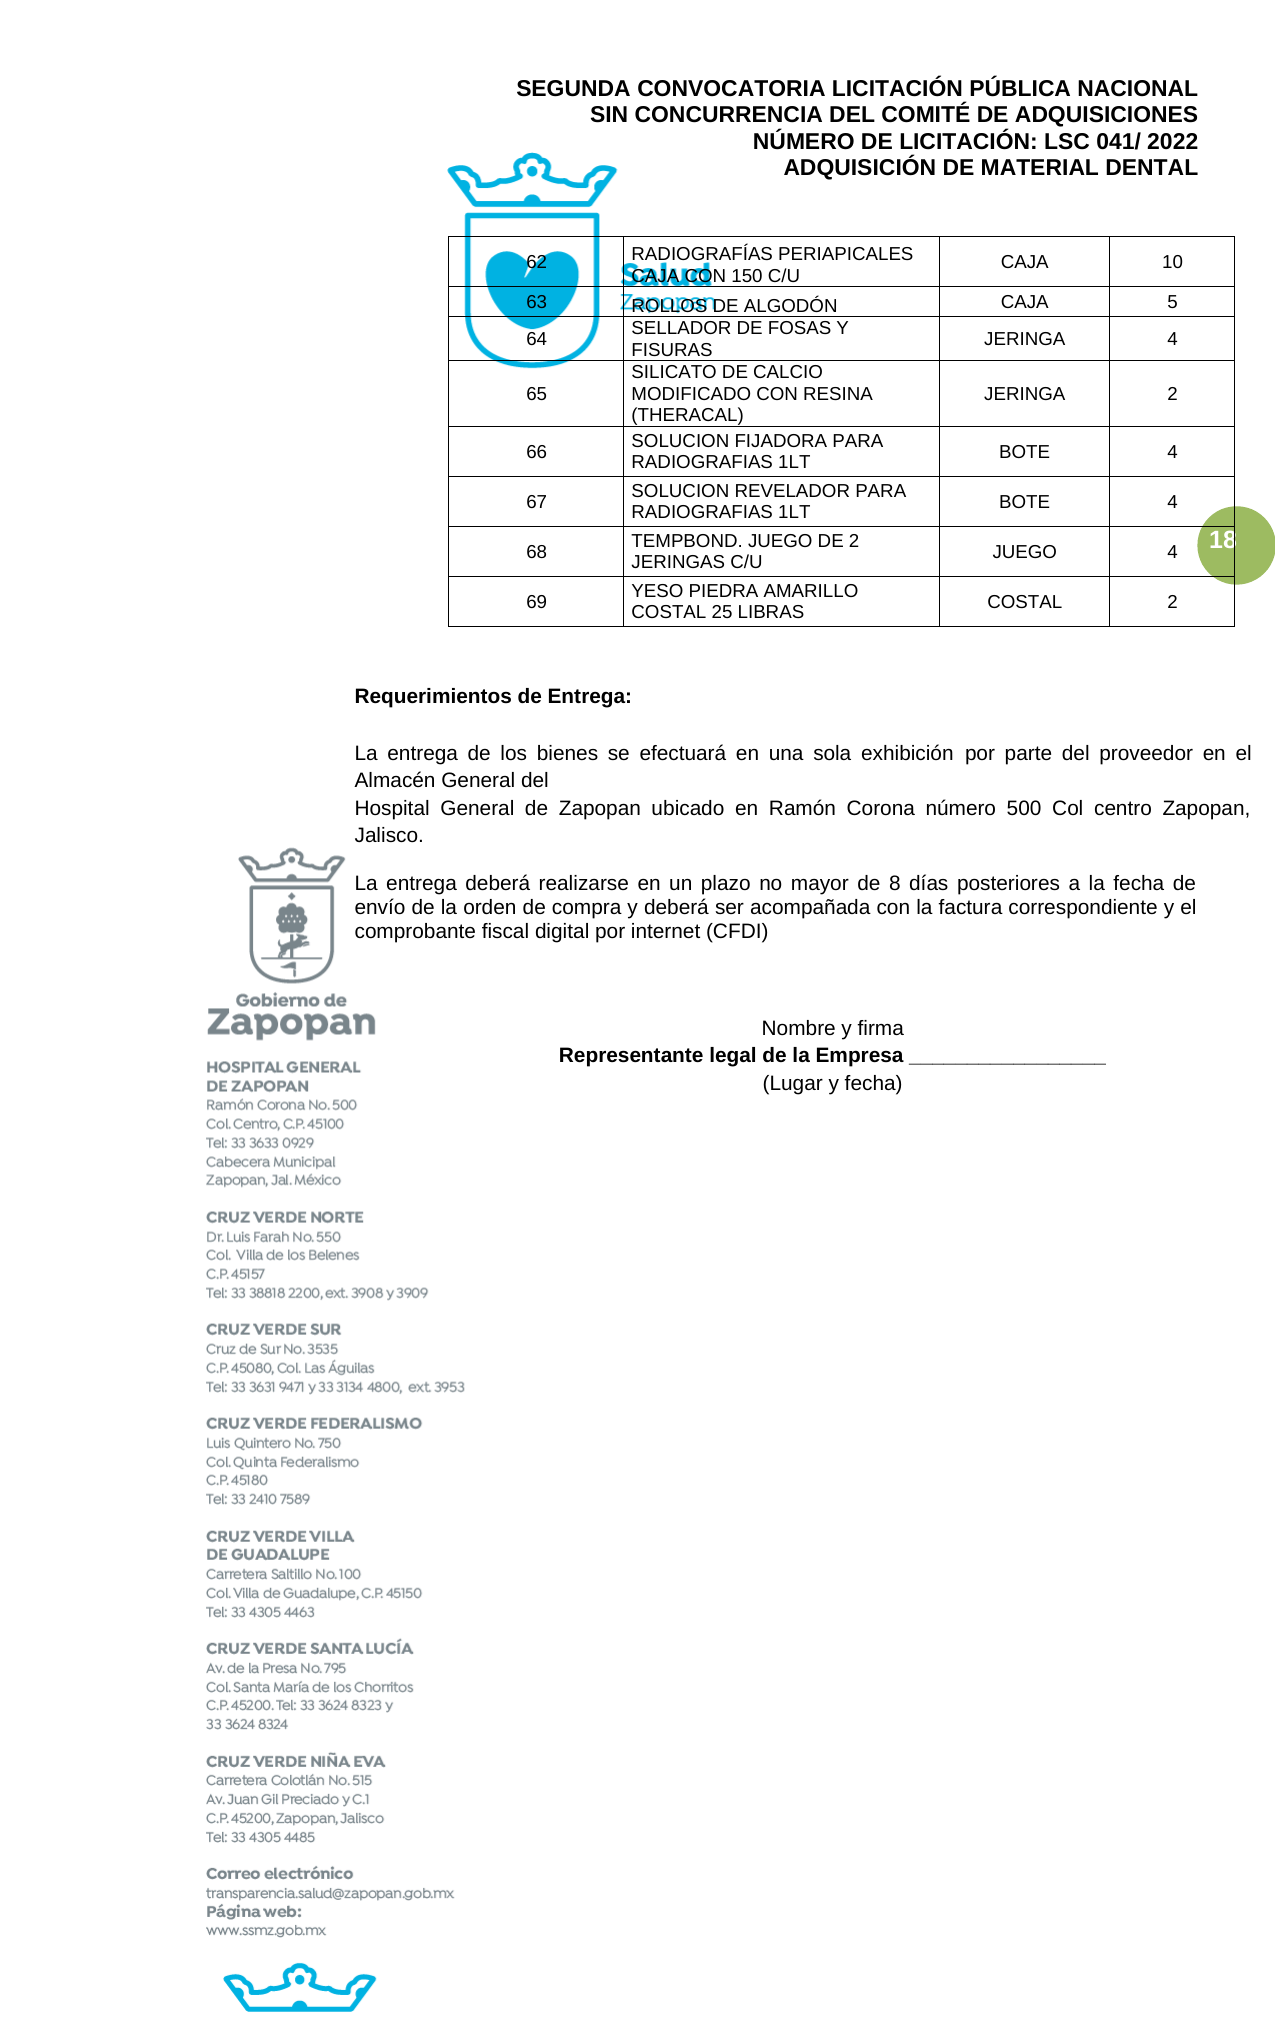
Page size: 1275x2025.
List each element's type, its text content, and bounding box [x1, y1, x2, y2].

table_cell 10 [1110, 237, 1234, 286]
table_cell ROLLOS DE ALGODÓN [624, 287, 939, 316]
table_cell YESO PIEDRA AMARILLO COSTAL 25 LIBRAS [624, 577, 939, 626]
list (Lugar y fecha) [467, 1070, 1198, 1094]
picture [138, 73, 1275, 2025]
table_cell JERINGA [940, 361, 1109, 426]
table_cell SOLUCION FIJADORA PARA RADIOGRAFIAS 1LT [624, 427, 939, 476]
table_cell 4 [1110, 427, 1234, 476]
table_cell 2 [1110, 361, 1234, 426]
table_cell BOTE [940, 427, 1109, 476]
table_cell BOTE [940, 477, 1109, 526]
table_cell RADIOGRAFÍAS PERIAPICALES CAJA CON 150 C/U [624, 237, 939, 286]
table_cell 2 [1110, 577, 1234, 626]
list Nombre y firma [467, 1015, 1198, 1039]
table_cell 67 [449, 477, 623, 526]
table_cell 5 [1110, 287, 1234, 316]
text La entrega deberá realizarse en un plazo no mayor de 8 días posteriores a la fecha de envío de la orden de compra y deberá ser acompañada con la factura correspondiente y el comprobante fiscal digital por internet (CFDI) [354, 871, 1198, 943]
table_cell 4 [1110, 317, 1234, 360]
table_cell 65 [449, 361, 623, 426]
table_cell 63 [449, 287, 623, 316]
list La entrega de los bienes se efectuará en una sola exhibición por parte del proveedor en el Almacén General del [354, 740, 1252, 792]
text Requerimientos de Entrega: [354, 684, 1198, 708]
table_cell 68 [449, 527, 623, 576]
table_cell COSTAL [940, 577, 1109, 626]
list Representante legal de la Empresa _________________ [467, 1043, 1198, 1067]
table_cell 4 [1110, 477, 1234, 526]
table_cell 66 [449, 427, 623, 476]
table_cell 69 [449, 577, 623, 626]
picture [471, 219, 594, 236]
table_cell JERINGA [940, 317, 1109, 360]
table_cell 64 [449, 317, 623, 360]
table_cell SILICATO DE CALCIO MODIFICADO CON RESINA (THERACAL) [624, 361, 939, 426]
table_cell SELLADOR DE FOSAS Y FISURAS [624, 317, 939, 360]
table_cell 4 [1110, 527, 1234, 576]
table_cell SOLUCION REVELADOR PARA RADIOGRAFIAS 1LT [624, 477, 939, 526]
table_cell 62 [449, 237, 623, 286]
table_cell CAJA [940, 287, 1109, 316]
table_cell JUEGO [940, 527, 1109, 576]
table_cell CAJA [940, 237, 1109, 286]
list Hospital General de Zapopan ubicado en Ramón Corona número 500 Col centro Zapopan, Jalisco. [354, 795, 1252, 847]
table_cell TEMPBOND. JUEGO DE 2 JERINGAS C/U [624, 527, 939, 576]
